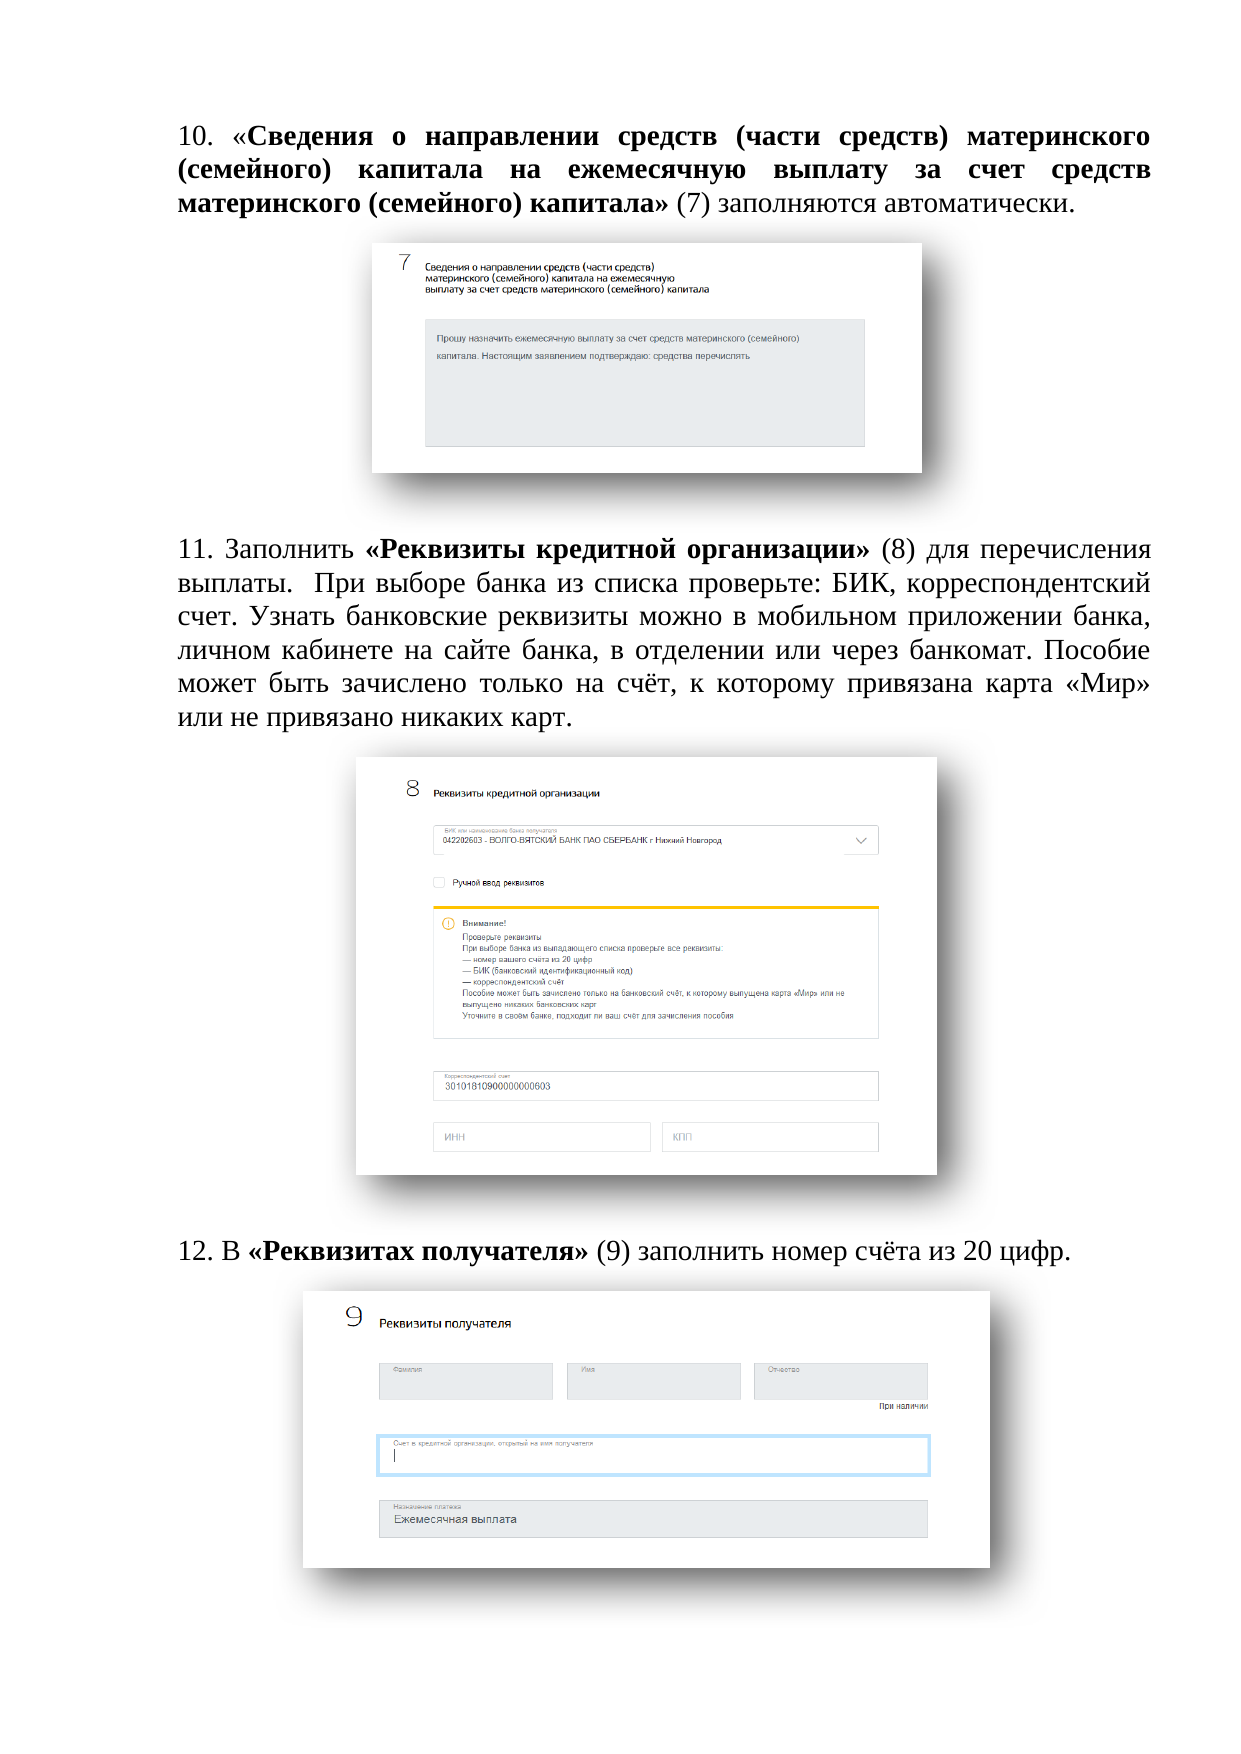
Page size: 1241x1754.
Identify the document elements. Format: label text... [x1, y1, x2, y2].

text 12. В «Реквизитах получателя» (9) заполнить номер счёта из 20 цифр. [177, 1233, 1152, 1266]
text 10. «Сведения о направлении средств (части средств) материнского (семейного) капитала на ежемесячную выплату за счет средств материнского (семейного) капитала» (7) заполняются автоматически. [177, 118, 1152, 219]
picture [356, 757, 937, 1175]
picture [372, 243, 922, 473]
text 11. Заполнить «Реквизиты кредитной организации» (8) для перечисления выплаты. При выборе банка из списка проверьте: БИК, корреспондентский счет. Узнать банковские реквизиты можно в мобильном приложении банка, личном кабинете на сайте банка, в отделении или через банкомат. Пособие может быть зачислено только на счёт, к которому привязана карта «Мир» или не привязано никаких карт. [177, 531, 1152, 733]
picture [303, 1291, 990, 1568]
